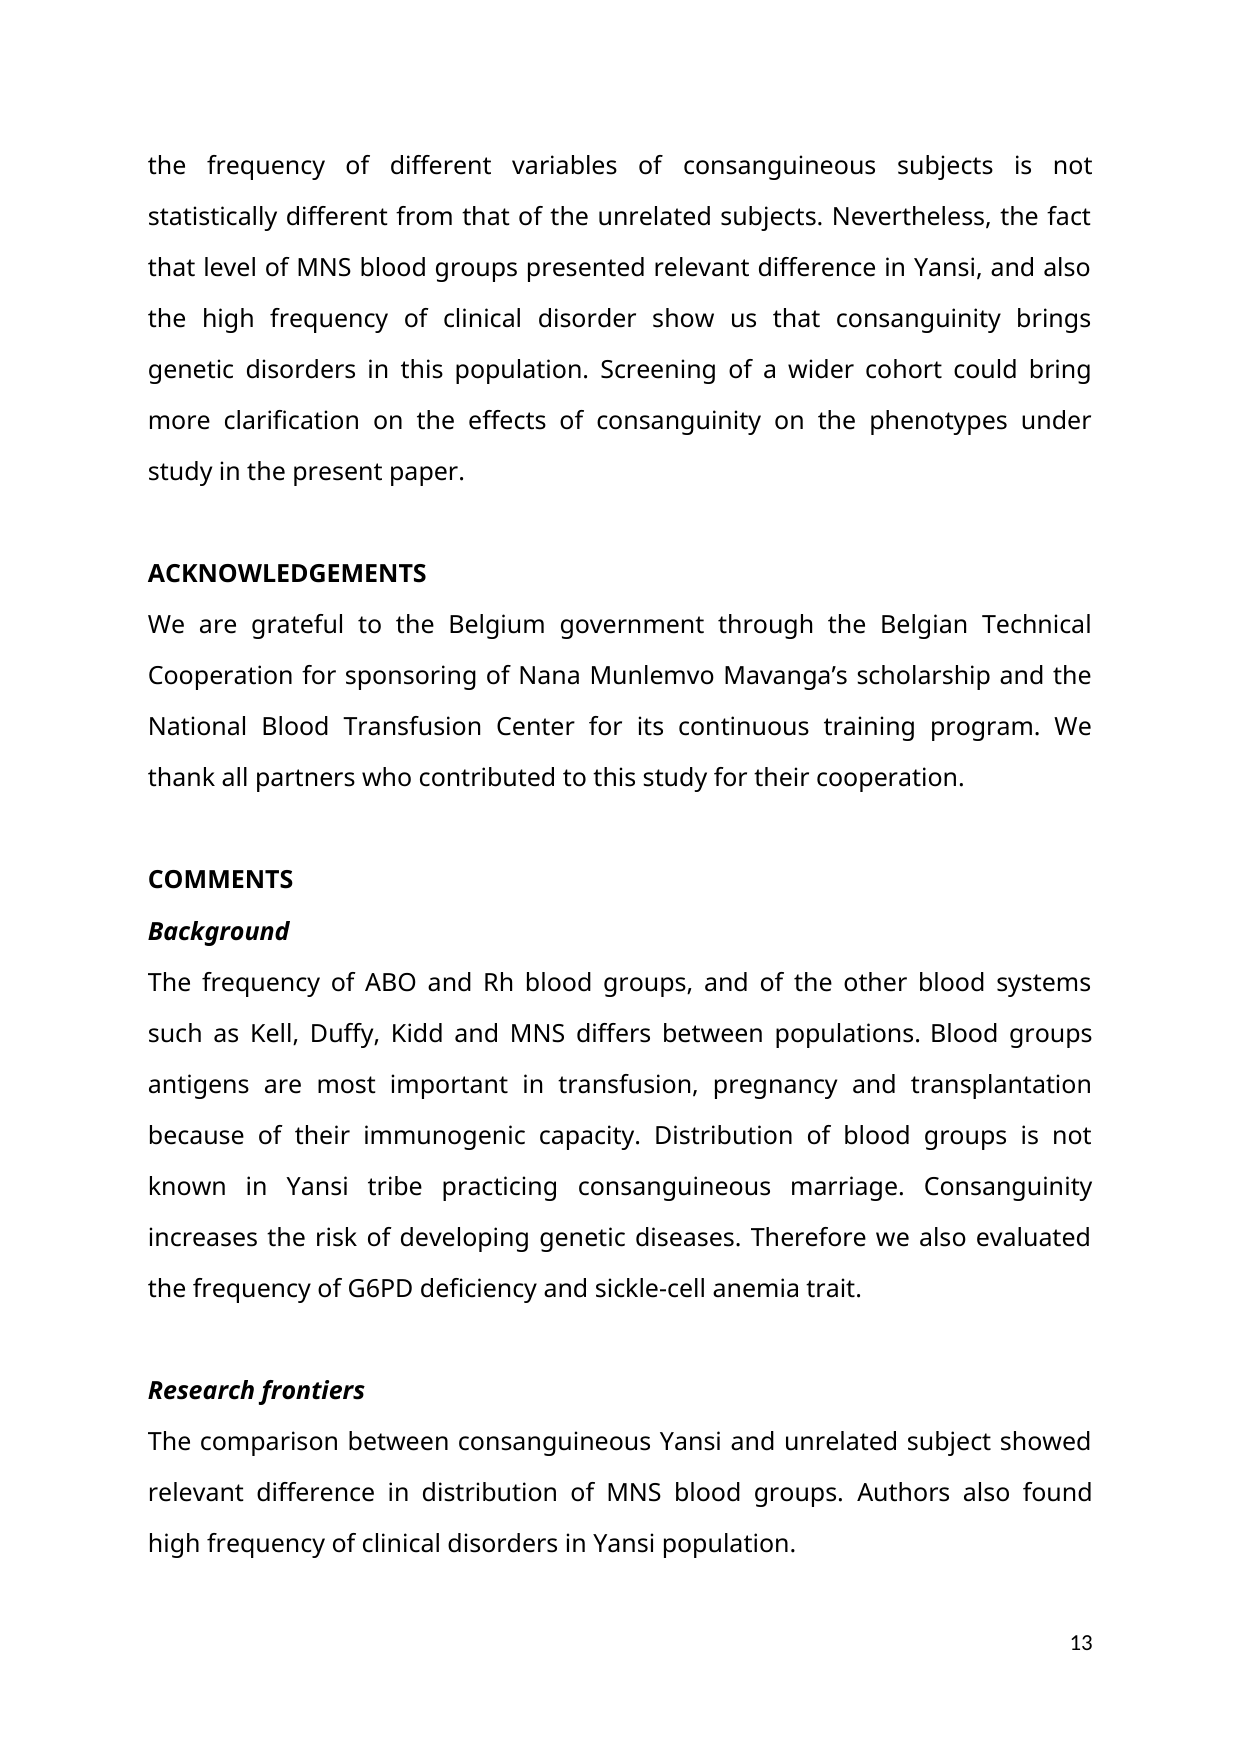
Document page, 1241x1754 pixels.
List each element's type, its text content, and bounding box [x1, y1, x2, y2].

text We are grateful to the Belgium government through the Belgian Technical Cooperation for sponsoring of Nana Munlemvo Mavanga’s scholarship and the National Blood Transfusion Center for its continuous training program. We thank all partners who contributed to this study for their cooperation. [148, 607, 1093, 794]
text The comparison between consanguineous Yansi and unrelated subject showed relevant difference in distribution of MNS blood groups. Authors also found high frequency of clinical disorders in Yansi population. [148, 1424, 1093, 1560]
text The frequency of ABO and Rh blood groups, and of the other blood systems such as Kell, Duffy, Kidd and MNS differs between populations. Blood groups antigens are most important in transfusion, pregnancy and transplantation because of their immunogenic capacity. Distribution of blood groups is not known in Yansi tribe practicing consanguineous marriage. Consanguinity increases the risk of developing genetic diseases. Therefore we also evaluated the frequency of G6PD deficiency and sickle-cell anemia trait. [148, 964, 1093, 1304]
text CommentS [148, 862, 1093, 896]
text Research frontiers [148, 1373, 1093, 1407]
text Background [148, 913, 1093, 947]
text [148, 148, 1093, 488]
text Acknowledgements [148, 556, 1093, 590]
